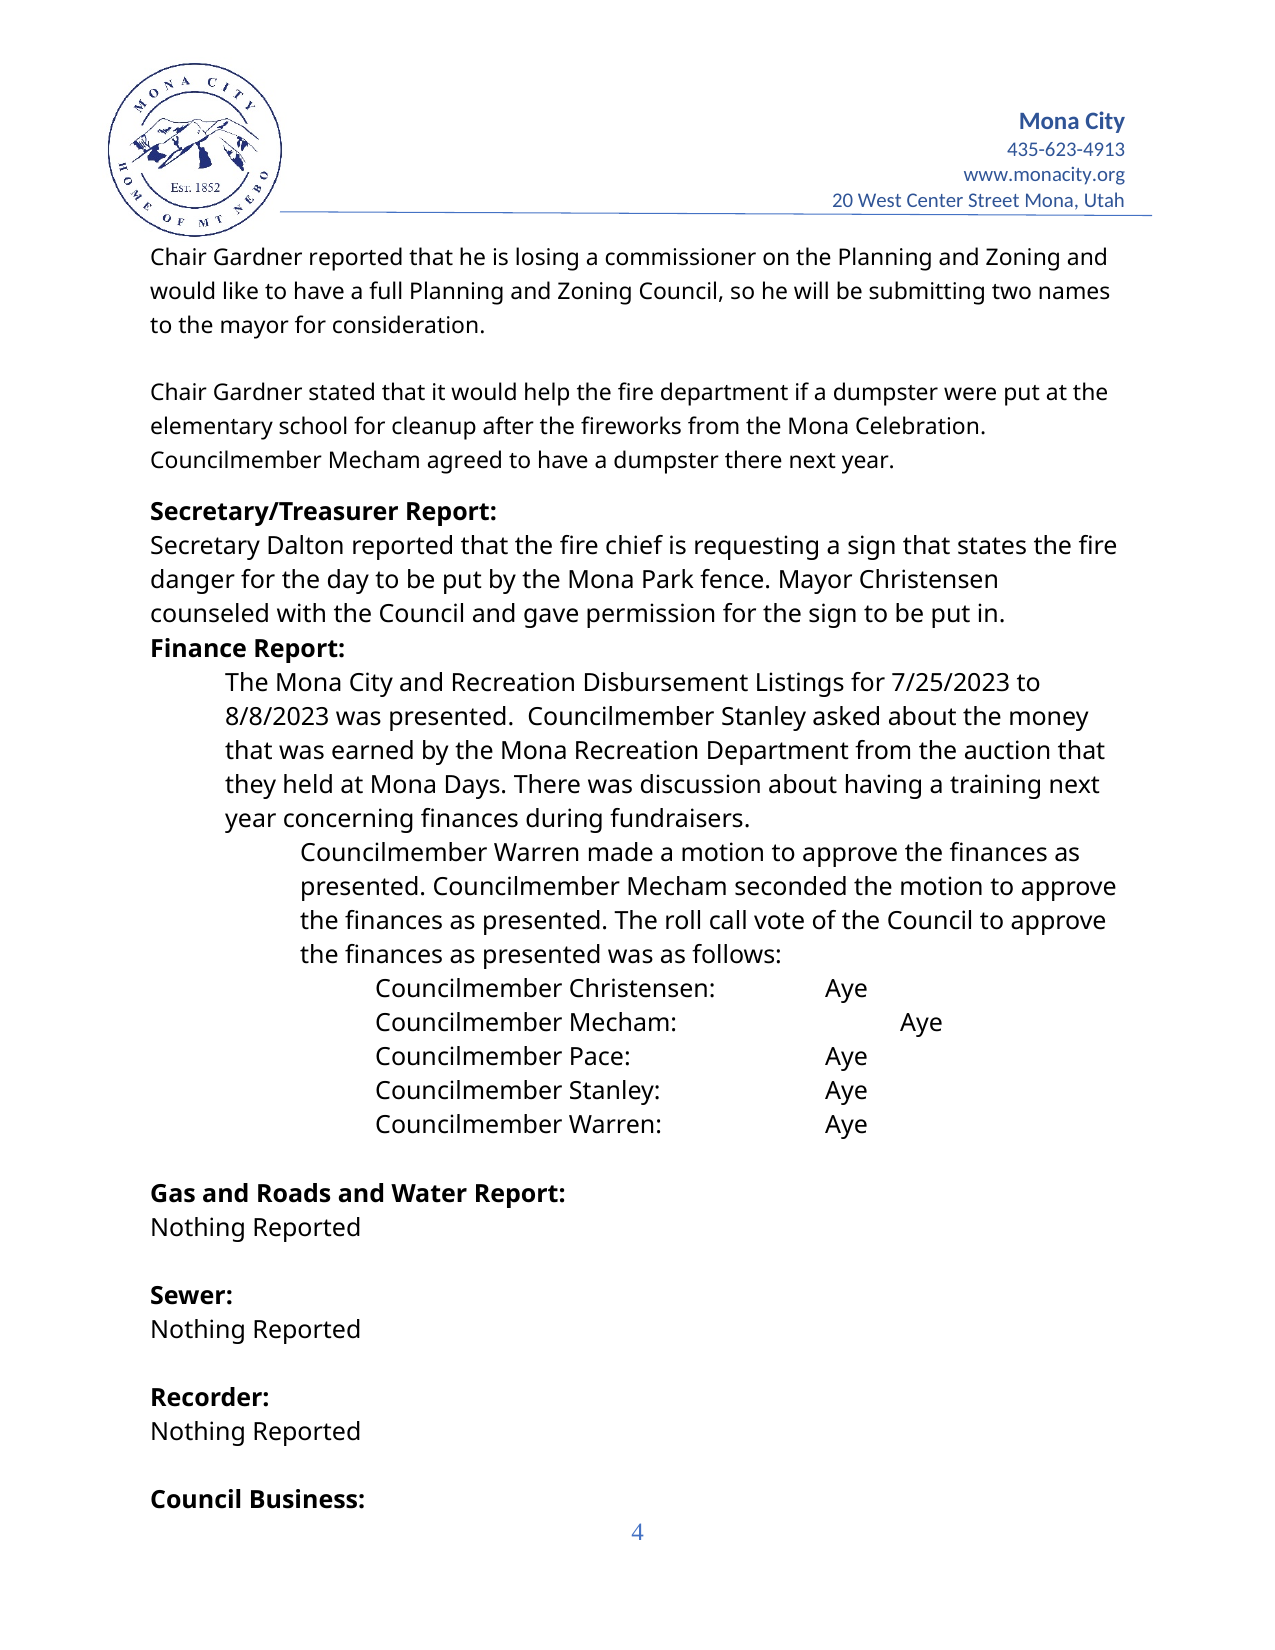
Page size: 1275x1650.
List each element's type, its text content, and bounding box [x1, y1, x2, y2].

text Council Business: [150, 1482, 1125, 1516]
text Nothing Reported [150, 1209, 1125, 1243]
list Chair Gardner reported that he is losing a commissioner on the Planning and Zoning and would like to have a full Planning and Zoning Council, so he will be submitting two names to the mayor for consideration. [150, 241, 1125, 340]
text The Mona City and Recreation Disbursement Listings for 7/25/2023 to 8/8/2023 was presented. Councilmember Stanley asked about the money that was earned by the Mona Recreation Department from the auction that they held at Mona Days. There was discussion about having a training next year concerning finances during fundraisers. [225, 664, 1125, 834]
text Nothing Reported [150, 1311, 1125, 1346]
text Councilmember Christensen: Aye [150, 971, 1125, 1005]
text Finance Report: [150, 630, 1125, 664]
text Recorder: [150, 1379, 1125, 1414]
text Gas and Roads and Water Report: [150, 1175, 1125, 1209]
text Councilmember Mecham: Aye [300, 1005, 1125, 1039]
list Chair Gardner stated that it would help the fire department if a dumpster were put at the elementary school for cleanup after the fireworks from the Mona Celebration. Councilmember Mecham agreed to have a dumpster there next year. [150, 376, 1125, 475]
text Nothing Reported [150, 1414, 1125, 1448]
text Councilmember Pace: Aye [300, 1039, 1125, 1073]
picture [89, 57, 300, 242]
text Sewer: [150, 1277, 1125, 1311]
text Councilmember Stanley: Aye [300, 1073, 1125, 1107]
text Councilmember Warren: Aye [300, 1107, 1125, 1141]
text Secretary/Treasurer Report: [150, 494, 1125, 528]
text Secretary Dalton reported that the fire chief is requesting a sign that states the fire danger for the day to be put by the Mona Park fence. Mayor Christensen counseled with the Council and gave permission for the sign to be put in. [150, 528, 1125, 630]
text Councilmember Warren made a motion to approve the finances as presented. Councilmember Mecham seconded the motion to approve the finances as presented. The roll call vote of the Council to approve the finances as presented was as follows: [300, 834, 1125, 971]
